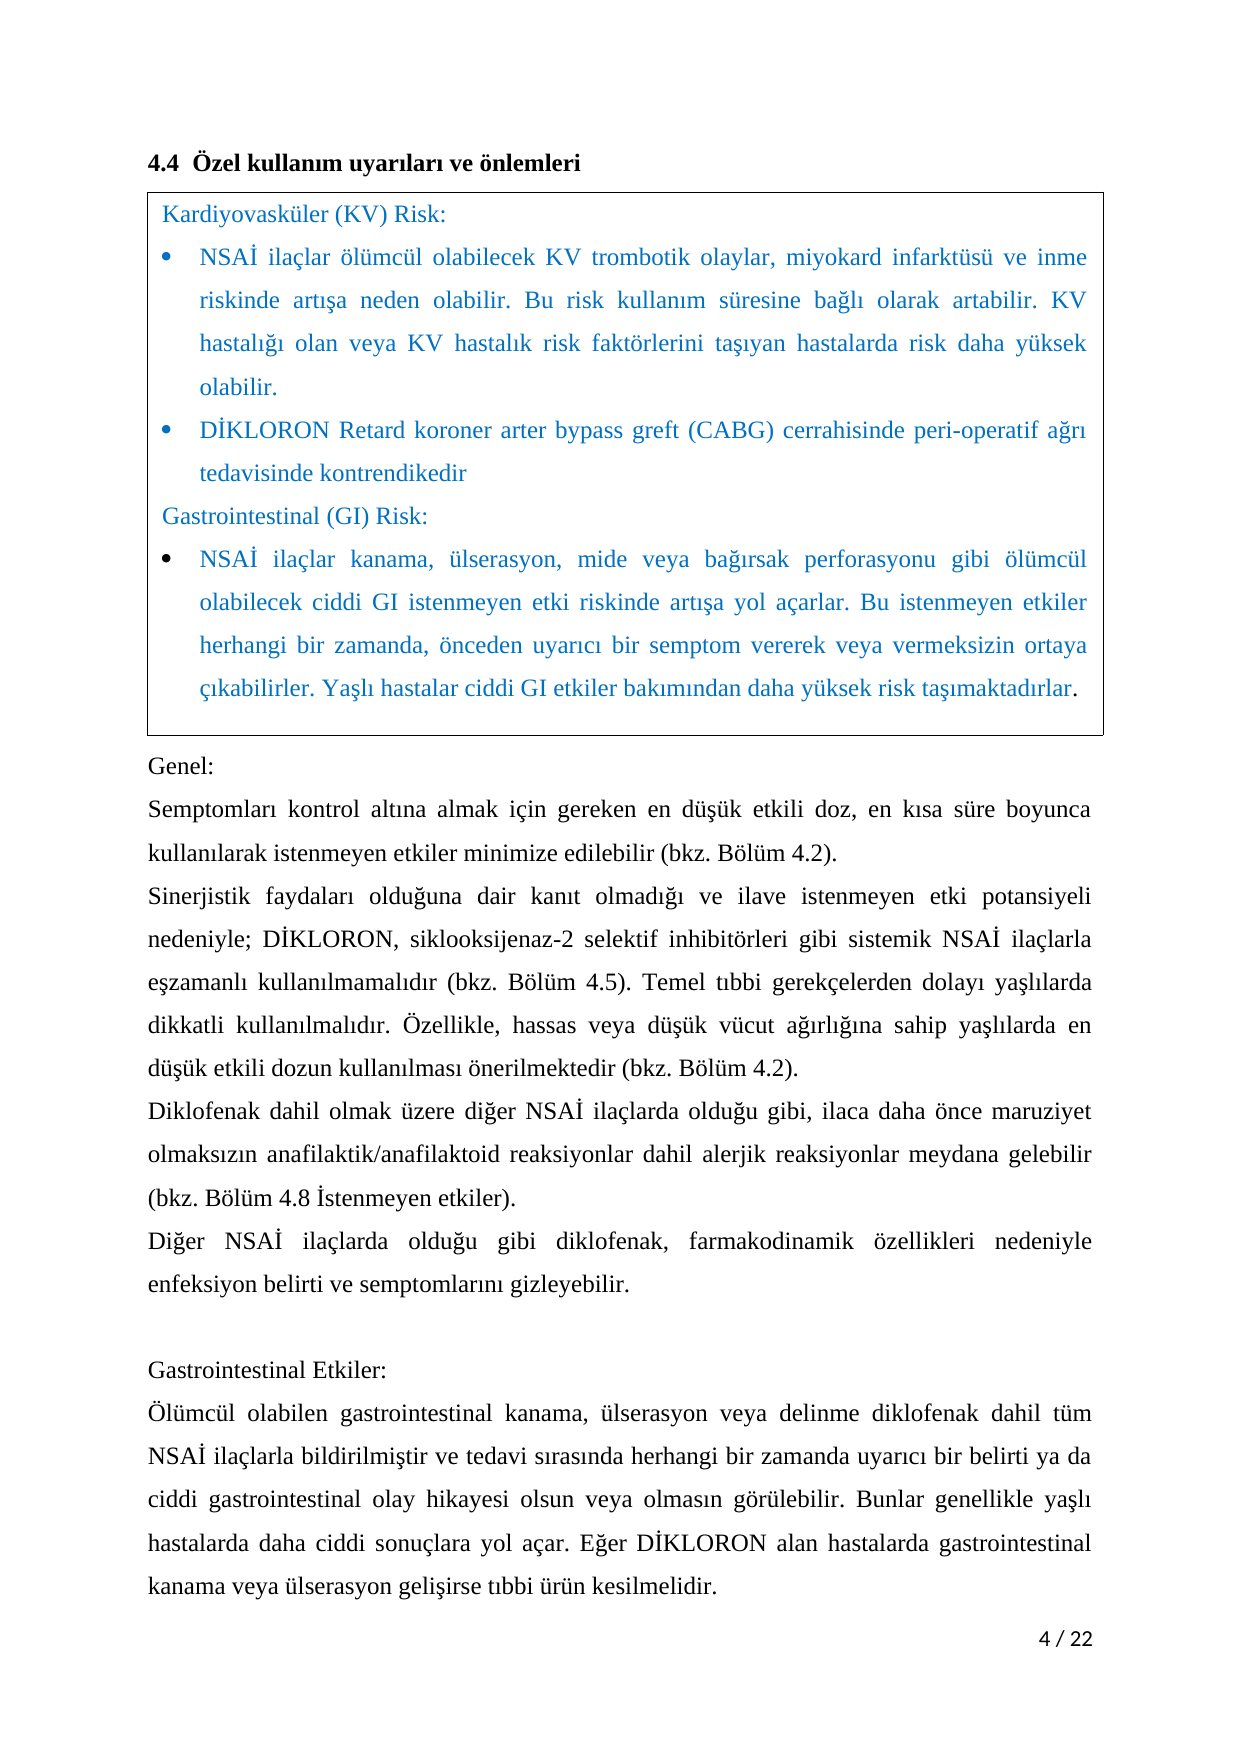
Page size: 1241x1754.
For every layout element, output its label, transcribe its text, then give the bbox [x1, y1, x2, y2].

text Gastrointestinal Etkiler: [148, 1355, 1093, 1384]
text Diklofenak dahil olmak üzere diğer NSAİ ilaçlarda olduğu gibi, ilaca daha önce maruziyet olmaksızın anafilaktik/anafilaktoid reaksiyonlar dahil alerjik reaksiyonlar meydana gelebilir (bkz. Bölüm 4.8 İstenmeyen etkiler). [148, 1096, 1093, 1211]
text Diğer NSAİ ilaçlarda olduğu gibi diklofenak, farmakodinamik özellikleri nedeniyle enfeksiyon belirti ve semptomlarını gizleyebilir. [148, 1226, 1093, 1298]
list Özel kullanım uyarıları ve önlemleri [148, 148, 1093, 176]
text Genel: [148, 751, 1093, 780]
text Ölümcül olabilen gastrointestinal kanama, ülserasyon veya delinme diklofenak dahil tüm NSAİ ilaçlarla bildirilmiştir ve tedavi sırasında herhangi bir zamanda uyarıcı bir belirti ya da ciddi gastrointestinal olay hikayesi olsun veya olmasın görülebilir. Bunlar genellikle yaşlı hastalarda daha ciddi sonuçlara yol açar. Eğer DİKLORON alan hastalarda gastrointestinal kanama veya ülserasyon gelişirse tıbbi ürün kesilmelidir. [148, 1398, 1093, 1599]
text Semptomları kontrol altına almak için gereken en düşük etkili doz, en kısa süre boyunca kullanılarak istenmeyen etkiler minimize edilebilir (bkz. Bölüm 4.2). [148, 794, 1093, 866]
text Sinerjistik faydaları olduğuna dair kanıt olmadığı ve ilave istenmeyen etki potansiyeli nedeniyle; DİKLORON, siklooksijenaz-2 selektif inhibitörleri gibi sistemik NSAİ ilaçlarla eşzamanlı kullanılmamalıdır (bkz. Bölüm 4.5). Temel tıbbi gerekçelerden dolayı yaşlılarda dikkatli kullanılmalıdır. Özellikle, hassas veya düşük vücut ağırlığına sahip yaşlılarda en düşük etkili dozun kullanılması önerilmektedir (bkz. Bölüm 4.2). [148, 881, 1093, 1082]
